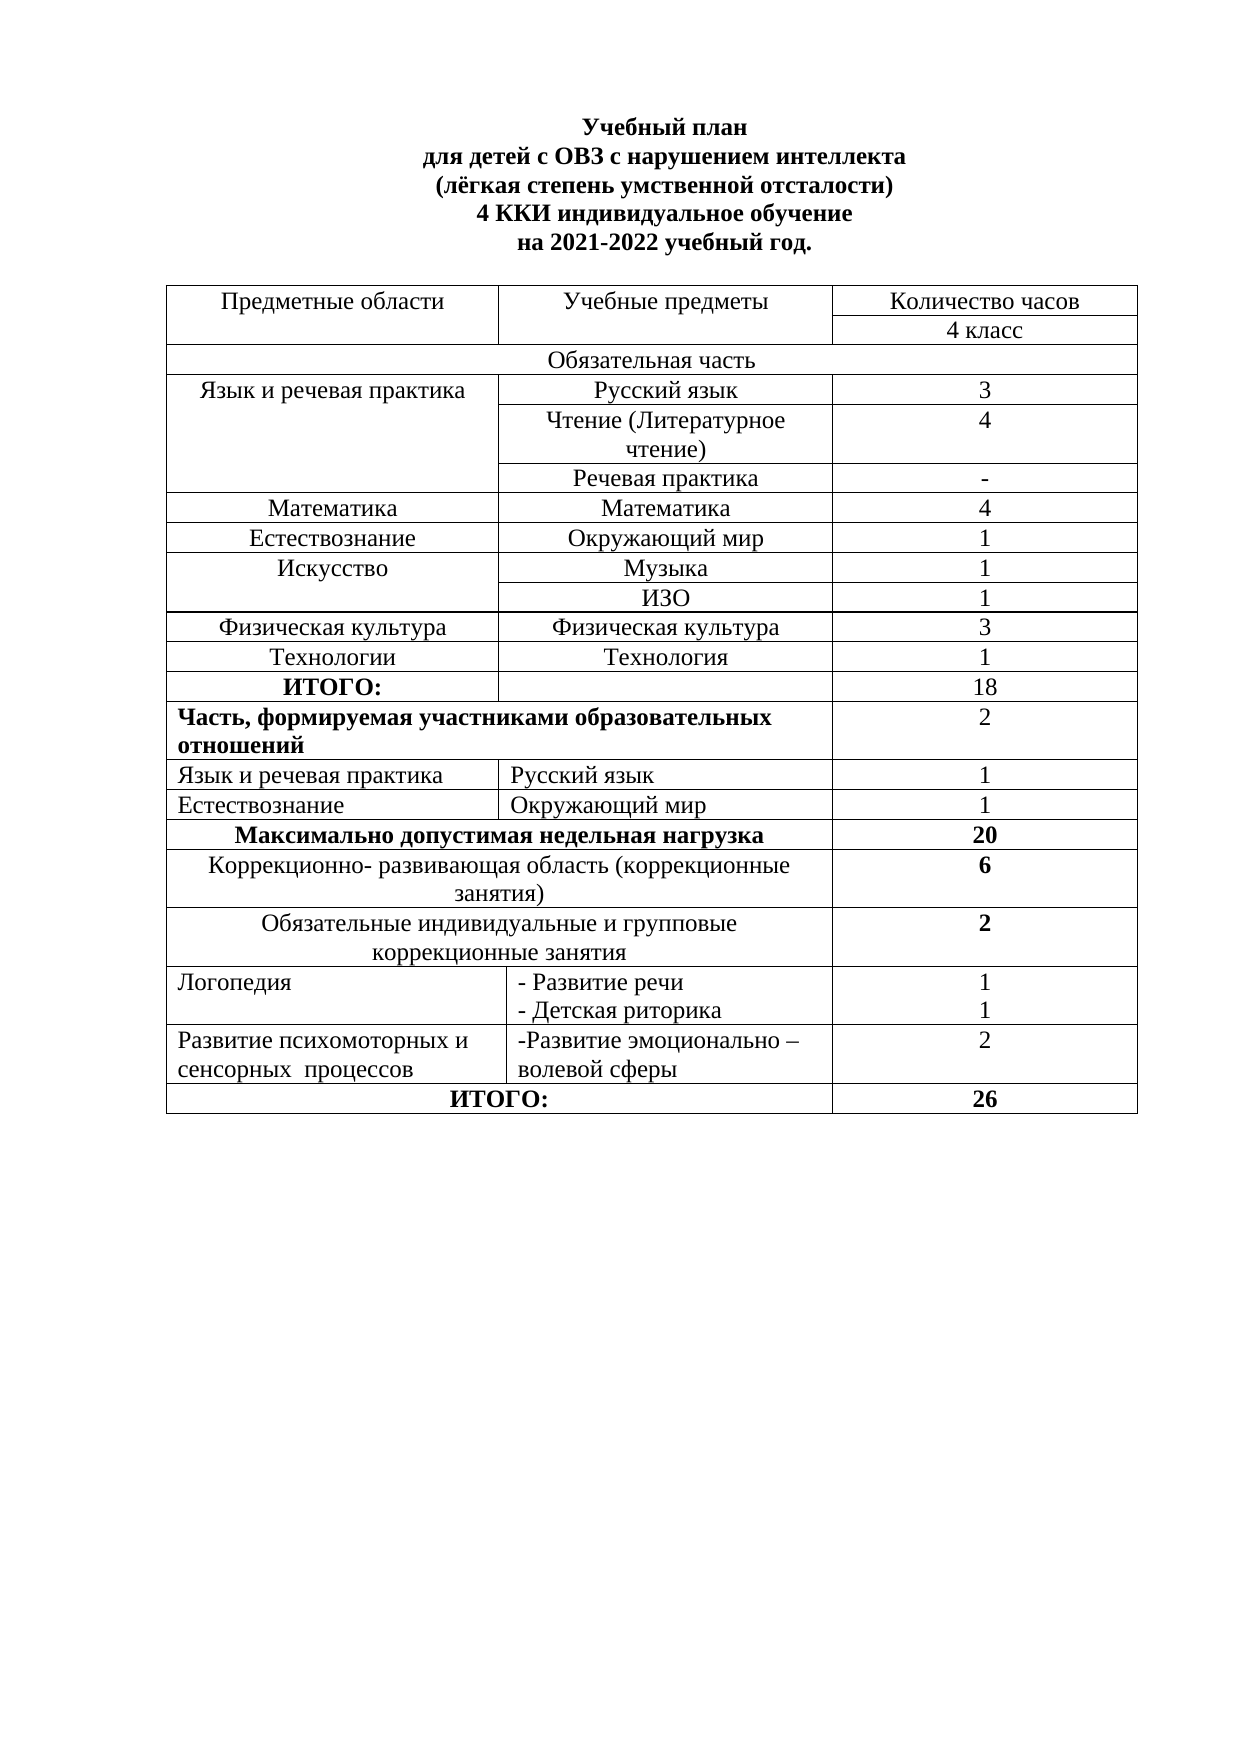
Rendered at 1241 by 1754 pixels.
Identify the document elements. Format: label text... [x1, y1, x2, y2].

table_cell Технологии [167, 642, 498, 671]
table_header Количество часов [833, 286, 1137, 314]
text для детей с ОВЗ с нарушением интеллекта [177, 141, 1152, 170]
text Учебный план [177, 112, 1152, 141]
table_cell 1 [833, 760, 1137, 789]
table_cell Технология [499, 642, 832, 671]
table_cell 1 [833, 553, 1137, 582]
table_cell [499, 672, 832, 701]
table_cell Русский язык [499, 760, 832, 789]
table_cell Физическая культура [499, 613, 832, 641]
table_header Учебные предметы [499, 286, 832, 344]
table_cell 4 [833, 493, 1137, 522]
table_cell Логопедия [167, 967, 506, 1024]
text на 2021-2022 учебный год. [177, 227, 1152, 256]
table_cell Естествознание [167, 523, 498, 552]
text 4 ККИ индивидуальное обучение [177, 198, 1152, 227]
table_cell Язык и речевая практика [167, 760, 498, 789]
table_cell Музыка [499, 553, 832, 582]
table_cell 6 [833, 850, 1137, 907]
table_cell Математика [499, 493, 832, 522]
table_cell ИТОГО: [167, 1084, 832, 1113]
table_cell Язык и речевая практика [167, 375, 498, 492]
table_cell 1 [833, 523, 1137, 552]
table_cell Обязательные индивидуальные и групповые коррекционные занятия [167, 908, 832, 966]
table_cell 1 1 [833, 967, 1137, 1024]
table_cell Математика [167, 493, 498, 522]
table_cell Речевая практика [499, 464, 832, 492]
table_cell ИТОГО: [167, 672, 498, 701]
table_cell 4 [833, 405, 1137, 462]
table_cell -Развитие эмоционально – волевой сферы [507, 1025, 832, 1083]
table_cell 1 [833, 790, 1137, 819]
table_header Предметные области [167, 286, 498, 344]
table_cell ИЗО [499, 583, 832, 611]
table_cell 3 [833, 613, 1137, 641]
table_cell Искусство [167, 553, 498, 611]
table_cell 3 [833, 375, 1137, 404]
table_cell Обязательная часть [167, 345, 1137, 374]
table_cell 26 [833, 1084, 1137, 1113]
table_cell - [833, 464, 1137, 492]
table_cell Окружающий мир [499, 523, 832, 552]
table_cell Максимально допустимая недельная нагрузка [167, 820, 832, 849]
table_cell 2 [833, 908, 1137, 966]
table_cell Русский язык [499, 375, 832, 404]
table_cell Развитие психомоторных и сенсорных процессов [167, 1025, 506, 1083]
text (лёгкая степень умственной отсталости) [177, 170, 1152, 198]
table_cell 4 класс [833, 316, 1137, 344]
table_cell Часть, формируемая участниками образовательных отношений [167, 702, 832, 759]
table_cell 1 [833, 642, 1137, 671]
table_cell 2 [833, 1025, 1137, 1083]
table_cell 20 [833, 820, 1137, 849]
table_cell 18 [833, 672, 1137, 701]
table_cell Физическая культура [167, 613, 498, 641]
table_cell Чтение (Литературное чтение) [499, 405, 832, 462]
table_cell Естествознание [167, 790, 498, 819]
table_cell Окружающий мир [499, 790, 832, 819]
table_cell 2 [833, 702, 1137, 759]
table_cell - Развитие речи - Детская риторика [507, 967, 832, 1024]
table_cell Коррекционно- развивающая область (коррекционные занятия) [167, 850, 832, 907]
table_cell 1 [833, 583, 1137, 611]
